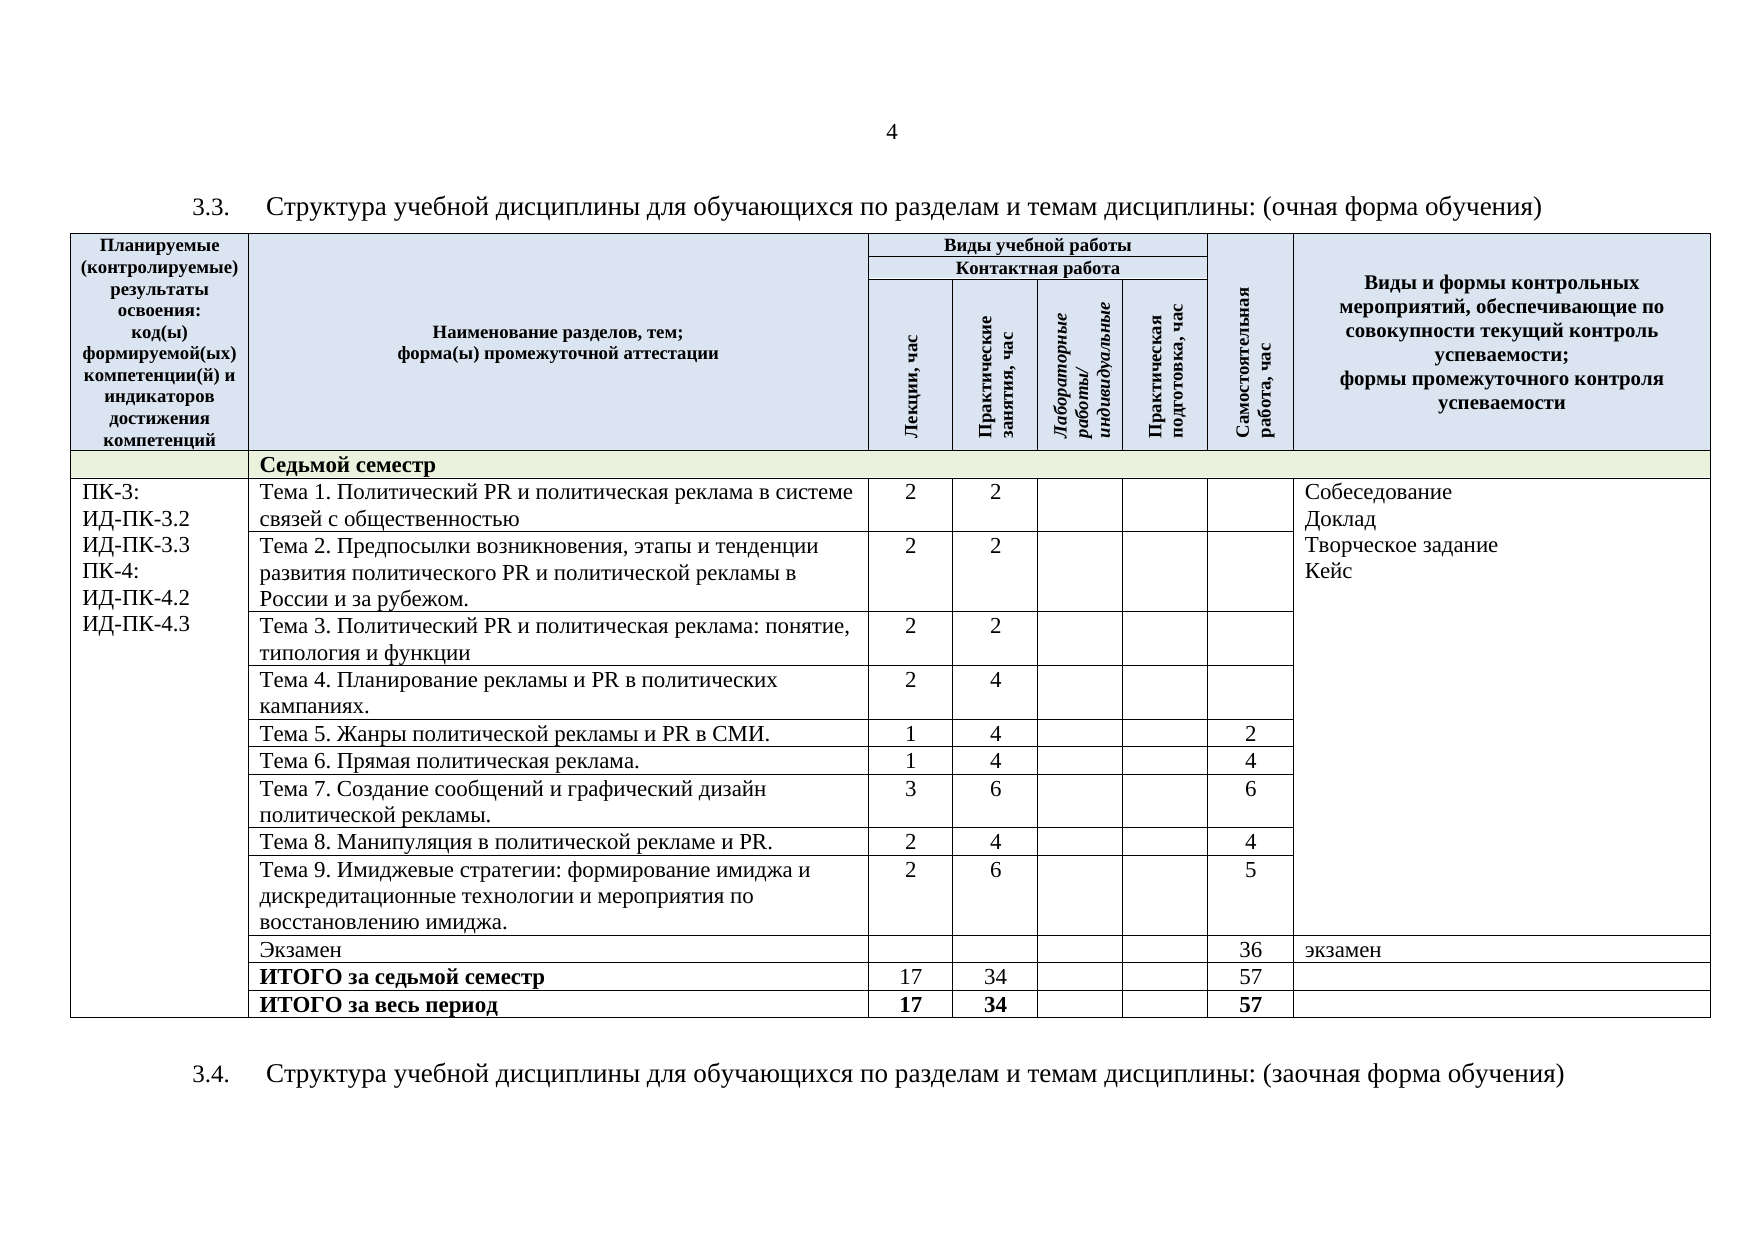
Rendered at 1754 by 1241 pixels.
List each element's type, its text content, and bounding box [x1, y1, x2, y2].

table_header Самостоятельная работа, час [1208, 234, 1293, 450]
table_cell [1123, 828, 1207, 855]
table_cell [1038, 936, 1122, 962]
table_cell 4 [1208, 828, 1293, 855]
table_cell Тема 4. Планирование рекламы и PR в политических кампаниях. [249, 666, 868, 719]
table_cell [1123, 936, 1207, 962]
table_cell [1208, 532, 1293, 611]
table_cell [953, 936, 1037, 962]
table_cell 2 [953, 612, 1037, 665]
table_cell Практические занятия, час [953, 280, 1037, 450]
table_cell Лекции, час [869, 280, 952, 450]
table_cell [1208, 479, 1293, 531]
table_cell 3 [869, 775, 952, 827]
table_cell [1123, 991, 1207, 1017]
table_header Планируемые (контролируемые) результаты освоения: код(ы) формируемой(ых) компетенции(й) и индикаторов достижения компетенций [71, 234, 248, 450]
table_cell [1123, 666, 1207, 719]
table_cell [1038, 963, 1122, 989]
table_cell 17 [869, 991, 952, 1017]
table_cell 34 [953, 991, 1037, 1017]
table_cell ИТОГО за седьмой семестр [249, 963, 868, 989]
table_cell Контактная работа [869, 257, 1207, 278]
table_cell [1038, 991, 1122, 1017]
table_cell ПК-3: ИД-ПК-3.2 ИД-ПК-3.3 ПК-4: ИД-ПК-4.2 ИД-ПК-4.3 [71, 479, 248, 1017]
table_cell [1208, 612, 1293, 665]
table_cell 2 [869, 828, 952, 855]
table_cell 1 [869, 747, 952, 773]
table_cell 2 [869, 479, 952, 531]
table_cell 4 [1208, 747, 1293, 773]
table_cell [1038, 856, 1122, 935]
table_cell 2 [953, 532, 1037, 611]
table_cell ИТОГО за весь период [249, 991, 868, 1017]
table_cell 36 [1208, 936, 1293, 962]
table_cell [1123, 532, 1207, 611]
table_cell [1123, 479, 1207, 531]
table_cell [1123, 720, 1207, 746]
table_cell [1038, 775, 1122, 827]
table_cell 4 [953, 828, 1037, 855]
table_cell Тема 8. Манипуляция в политической рекламе и PR. [249, 828, 868, 855]
table_cell 5 [1208, 856, 1293, 935]
table_cell [1038, 828, 1122, 855]
table_cell 4 [953, 720, 1037, 746]
table_cell [1123, 963, 1207, 989]
table_cell Тема 1. Политический PR и политическая реклама в системе связей с общественностью [249, 479, 868, 531]
table_cell Тема 2. Предпосылки возникновения, этапы и тенденции развития политического PR и политической рекламы в России и за рубежом. [249, 532, 868, 611]
table_cell 6 [953, 775, 1037, 827]
table_cell Седьмой семестр [249, 451, 1710, 477]
table_cell [1123, 747, 1207, 773]
table_cell Тема 9. Имиджевые стратегии: формирование имиджа и дискредитационные технологии и мероприятия по восстановлению имиджа. [249, 856, 868, 935]
table_cell 57 [1208, 991, 1293, 1017]
table_cell [1294, 991, 1710, 1017]
table_cell [1294, 963, 1710, 989]
table_cell Тема 7. Создание сообщений и графический дизайн политической рекламы. [249, 775, 868, 827]
table_cell Тема 5. Жанры политической рекламы и PR в СМИ. [249, 720, 868, 746]
table_cell 2 [869, 856, 952, 935]
table_cell [1038, 747, 1122, 773]
table_header Виды учебной работы [869, 234, 1207, 256]
table_cell 57 [1208, 963, 1293, 989]
subtitle Структура учебной дисциплины для обучающихся по разделам и темам дисциплины: (заочная форма обучения) [192, 1057, 1665, 1088]
table_cell [1123, 612, 1207, 665]
table_cell 2 [869, 612, 952, 665]
table_cell Тема 3. Политический PR и политическая реклама: понятие, типология и функции [249, 612, 868, 665]
table_cell 2 [869, 666, 952, 719]
table_cell 4 [953, 747, 1037, 773]
table_cell Экзамен [249, 936, 868, 962]
table_cell 17 [869, 963, 952, 989]
table_cell 6 [953, 856, 1037, 935]
table_cell 2 [1208, 720, 1293, 746]
table_header Виды и формы контрольных мероприятий, обеспечивающие по совокупности текущий контроль успеваемости; формы промежуточного контроля успеваемости [1294, 234, 1710, 450]
table_cell [1038, 532, 1122, 611]
subtitle Структура учебной дисциплины для обучающихся по разделам и темам дисциплины: (очная форма обучения) [192, 190, 1665, 221]
table_cell Собеседование Доклад Творческое задание Кейс [1294, 479, 1710, 935]
table_cell [1123, 856, 1207, 935]
table_cell 34 [953, 963, 1037, 989]
table_header Наименование разделов, тем; форма(ы) промежуточной аттестации [249, 234, 868, 450]
table_cell [71, 451, 248, 477]
table_cell [1038, 666, 1122, 719]
table_cell [1038, 612, 1122, 665]
table_cell 1 [869, 720, 952, 746]
table_cell [1208, 666, 1293, 719]
table_cell [1038, 720, 1122, 746]
table_cell 2 [869, 532, 952, 611]
table_cell Лабораторные работы/ индивидуальные занятия, час [1038, 280, 1122, 450]
table_cell 2 [953, 479, 1037, 531]
table_cell Практическая подготовка, час [1123, 280, 1207, 450]
table_cell 4 [953, 666, 1037, 719]
table_cell Тема 6. Прямая политическая реклама. [249, 747, 868, 773]
table_cell [1123, 775, 1207, 827]
table_cell 6 [1208, 775, 1293, 827]
table_cell экзамен [1294, 936, 1710, 962]
table_cell [869, 936, 952, 962]
table_cell [1038, 479, 1122, 531]
